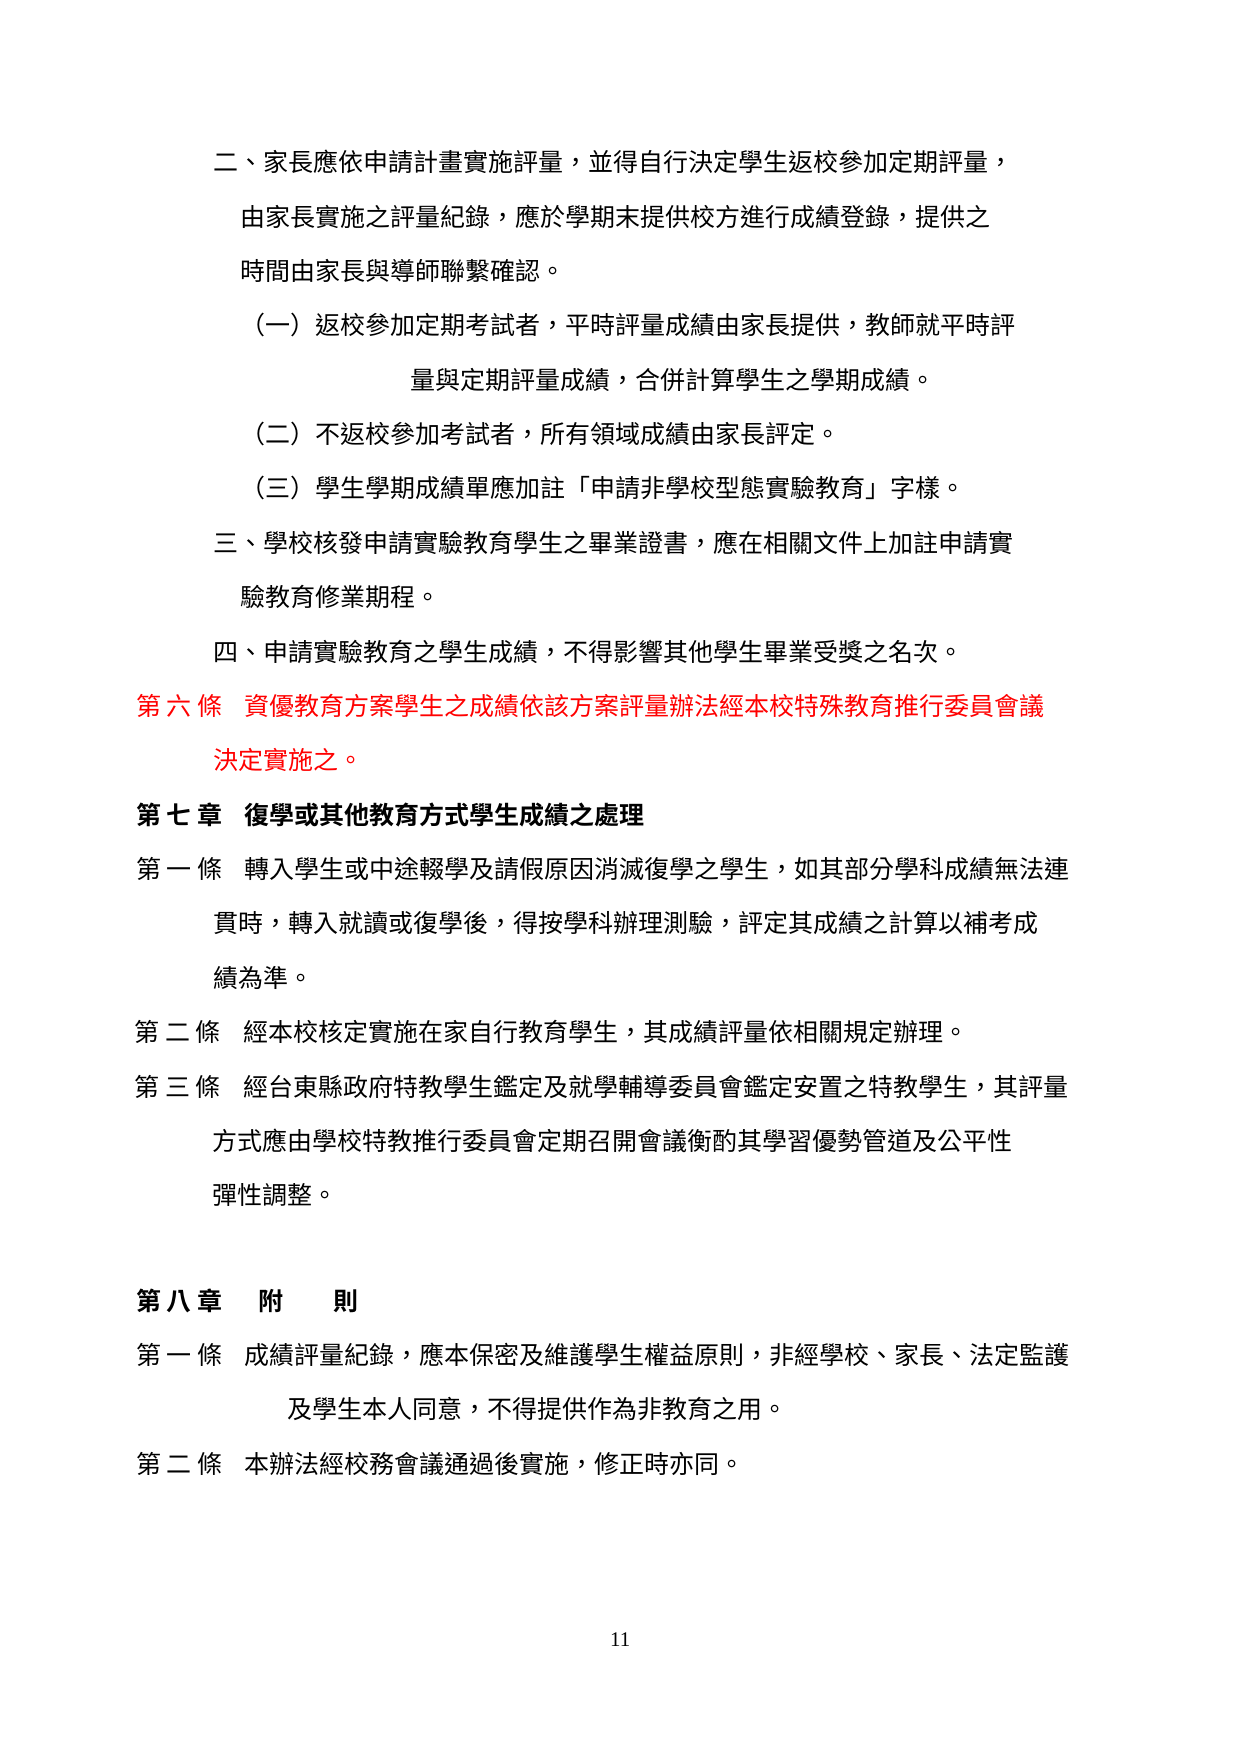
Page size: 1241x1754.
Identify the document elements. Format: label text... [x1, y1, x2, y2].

text 第 八 章 附 則 [136, 1281, 1114, 1317]
text 第 二 條 本辦法經校務會議通過後實施，修正時亦同。 [136, 1444, 1104, 1481]
text 第 一 條 轉入學生或中途輟學及請假原因消滅復學之學生，如其部分學科成績無法連 [136, 849, 1114, 886]
text 二、家長應依申請計畫實施評量，並得自行決定學生返校參加定期評量， [136, 143, 1104, 179]
text 第 六 條 資優教育方案學生之成績依該方案評量辦法經本校特殊教育推行委員會議 [136, 686, 1104, 723]
text 第 三 條 經台東縣政府特教學生鑑定及就學輔導委員會鑑定安置之特教學生，其評量 [134, 1067, 1104, 1103]
text 四、申請實驗教育之學生成績，不得影響其他學生畢業受獎之名次。 [136, 632, 1104, 668]
text 量與定期評量成績，合併計算學生之學期成績。 [136, 360, 1104, 396]
text 由家長實施之評量紀錄，應於學期末提供校方進行成績登錄，提供之 [136, 197, 1104, 233]
text 貫時，轉入就讀或復學後，得按學科辦理測驗，評定其成績之計算以補考成 [136, 904, 1114, 940]
text 第 二 條 經本校核定實施在家自行教育學生，其成績評量依相關規定辦理。 [134, 1013, 1104, 1049]
text 驗教育修業期程。 [136, 578, 1104, 614]
text （一）返校參加定期考試者，平時評量成績由家長提供，教師就平時評 [136, 306, 1104, 342]
text 決定實施之。 [136, 741, 1104, 777]
text 第 一 條 成績評量紀錄，應本保密及維護學生權益原則，非經學校、家長、法定監護 [136, 1336, 1104, 1372]
text 第 七 章 復學或其他教育方式學生成績之處理 [136, 795, 1114, 831]
text （三）學生學期成績單應加註「申請非學校型態實驗教育」字樣。 [136, 469, 1104, 505]
text 績為準。 [136, 958, 1114, 994]
text 及學生本人同意，不得提供作為非教育之用。 [136, 1390, 1104, 1426]
text 三、學校核發申請實驗教育學生之畢業證書，應在相關文件上加註申請實 [136, 523, 1104, 559]
text 時間由家長與導師聯繫確認。 [136, 251, 1104, 288]
text （二）不返校參加考試者，所有領域成績由家長評定。 [136, 414, 1104, 451]
text 方式應由學校特教推行委員會定期召開會議衡酌其學習優勢管道及公平性 [134, 1121, 1104, 1158]
text 彈性調整。 [134, 1176, 1104, 1212]
